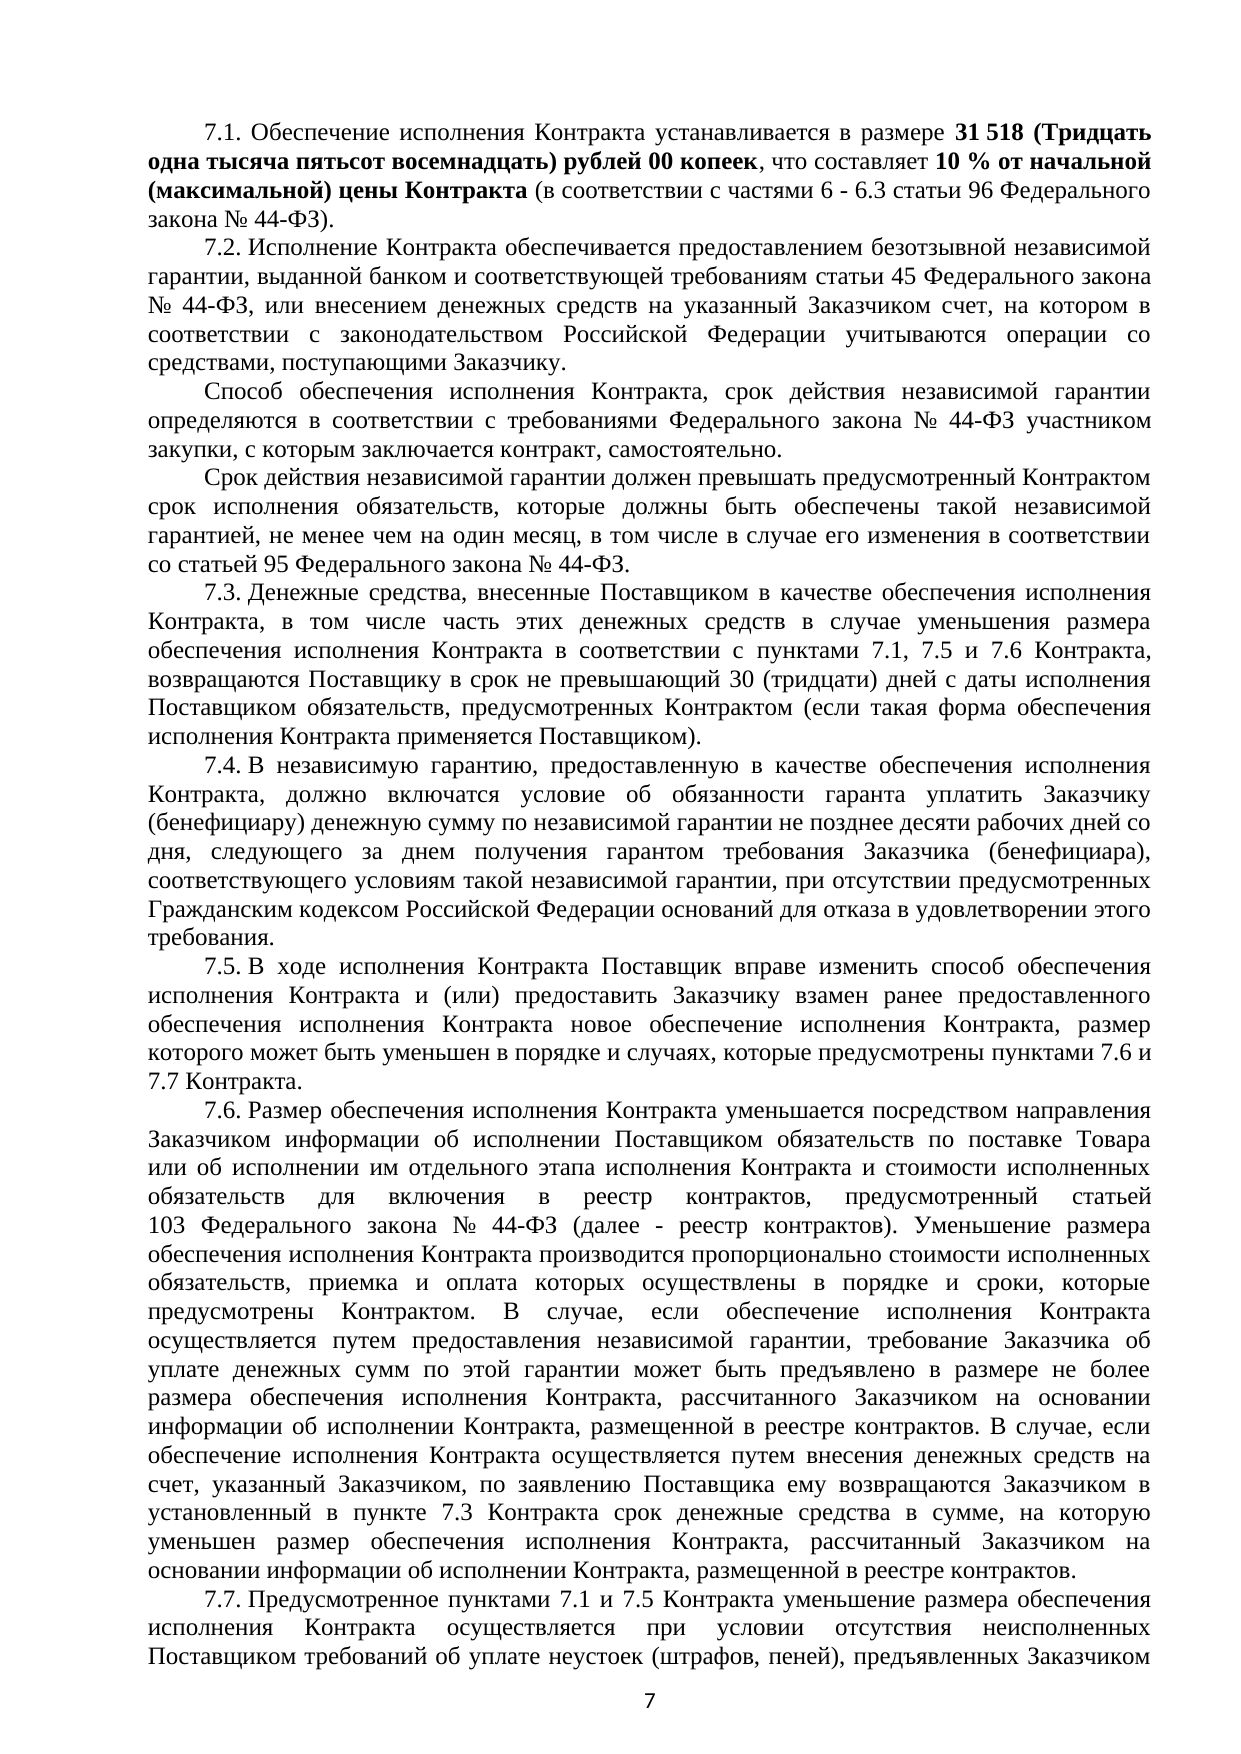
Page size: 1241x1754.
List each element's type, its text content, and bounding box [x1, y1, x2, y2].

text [148, 1584, 1152, 1670]
text 7.1. Обеспечение исполнения Контракта устанавливается в размере 31 518 (Тридцать одна тысяча пятьсот восемнадцать) рублей 00 копеек, что составляет 10 % от начальной (максимальной) цены Контракта (в соответствии с частями 6 - 6.3 статьи 96 Федерального закона № 44-ФЗ). [148, 117, 1152, 232]
text Срок действия независимой гарантии должен превышать предусмотренный Контрактом срок исполнения обязательств, которые должны быть обеспечены такой независимой гарантией, не менее чем на один месяц, в том числе в случае его изменения в соответствии со статьей 95 Федерального закона № 44-ФЗ. [148, 462, 1152, 577]
text Способ обеспечения исполнения Контракта, срок действия независимой гарантии определяются в соответствии с требованиями Федерального закона № 44-ФЗ участником закупки, с которым заключается контракт, самостоятельно. [148, 376, 1152, 462]
text 7.6. Размер обеспечения исполнения Контракта уменьшается посредством направления Заказчиком информации об исполнении Поставщиком обязательств по поставке Товара или об исполнении им отдельного этапа исполнения Контракта и стоимости исполненных обязательств для включения в реестр контрактов, предусмотренный статьей 103 Федерального закона № 44-ФЗ (далее - реестр контрактов). Уменьшение размера обеспечения исполнения Контракта производится пропорционально стоимости исполненных обязательств, приемка и оплата которых осуществлены в порядке и сроки, которые предусмотрены Контрактом. В случае, если обеспечение исполнения Контракта осуществляется путем предоставления независимой гарантии, требование Заказчика об уплате денежных сумм по этой гарантии может быть предъявлено в размере не более размера обеспечения исполнения Контракта, рассчитанного Заказчиком на основании информации об исполнении Контракта, размещенной в реестре контрактов. В случае, если обеспечение исполнения Контракта осуществляется путем внесения денежных средств на счет, указанный Заказчиком, по заявлению Поставщика ему возвращаются Заказчиком в установленный в пункте 7.3 Контракта срок денежные средства в сумме, на которую уменьшен размер обеспечения исполнения Контракта, рассчитанный Заказчиком на основании информации об исполнении Контракта, размещенной в реестре контрактов. [148, 1095, 1152, 1584]
text 7.3. Денежные средства, внесенные Поставщиком в качестве обеспечения исполнения Контракта, в том числе часть этих денежных средств в случае уменьшения размера обеспечения исполнения Контракта в соответствии с пунктами 7.1, 7.5 и 7.6 Контракта, возвращаются Поставщику в срок не превышающий 30 (тридцати) дней с даты исполнения Поставщиком обязательств, предусмотренных Контрактом (если такая форма обеспечения исполнения Контракта применяется Поставщиком). [148, 577, 1152, 750]
text 7.5. В ходе исполнения Контракта Поставщик вправе изменить способ обеспечения исполнения Контракта и (или) предоставить Заказчику взамен ранее предоставленного обеспечения исполнения Контракта новое обеспечение исполнения Контракта, размер которого может быть уменьшен в порядке и случаях, которые предусмотрены пунктами 7.6 и 7.7 Контракта. [148, 951, 1152, 1095]
text 7.2. Исполнение Контракта обеспечивается предоставлением безотзывной независимой гарантии, выданной банком и соответствующей требованиям статьи 45 Федерального закона № 44-ФЗ, или внесением денежных средств на указанный Заказчиком счет, на котором в соответствии с законодательством Российской Федерации учитываются операции со средствами, поступающими Заказчику. [148, 232, 1152, 376]
text 7.4. В независимую гарантию, предоставленную в качестве обеспечения исполнения Контракта, должно включатся условие об обязанности гаранта уплатить Заказчику (бенефициару) денежную сумму по независимой гарантии не позднее десяти рабочих дней со дня, следующего за днем получения гарантом требования Заказчика (бенефициара), соответствующего условиям такой независимой гарантии, при отсутствии предусмотренных Гражданским кодексом Российской Федерации оснований для отказа в удовлетворении этого требования. [148, 750, 1152, 951]
